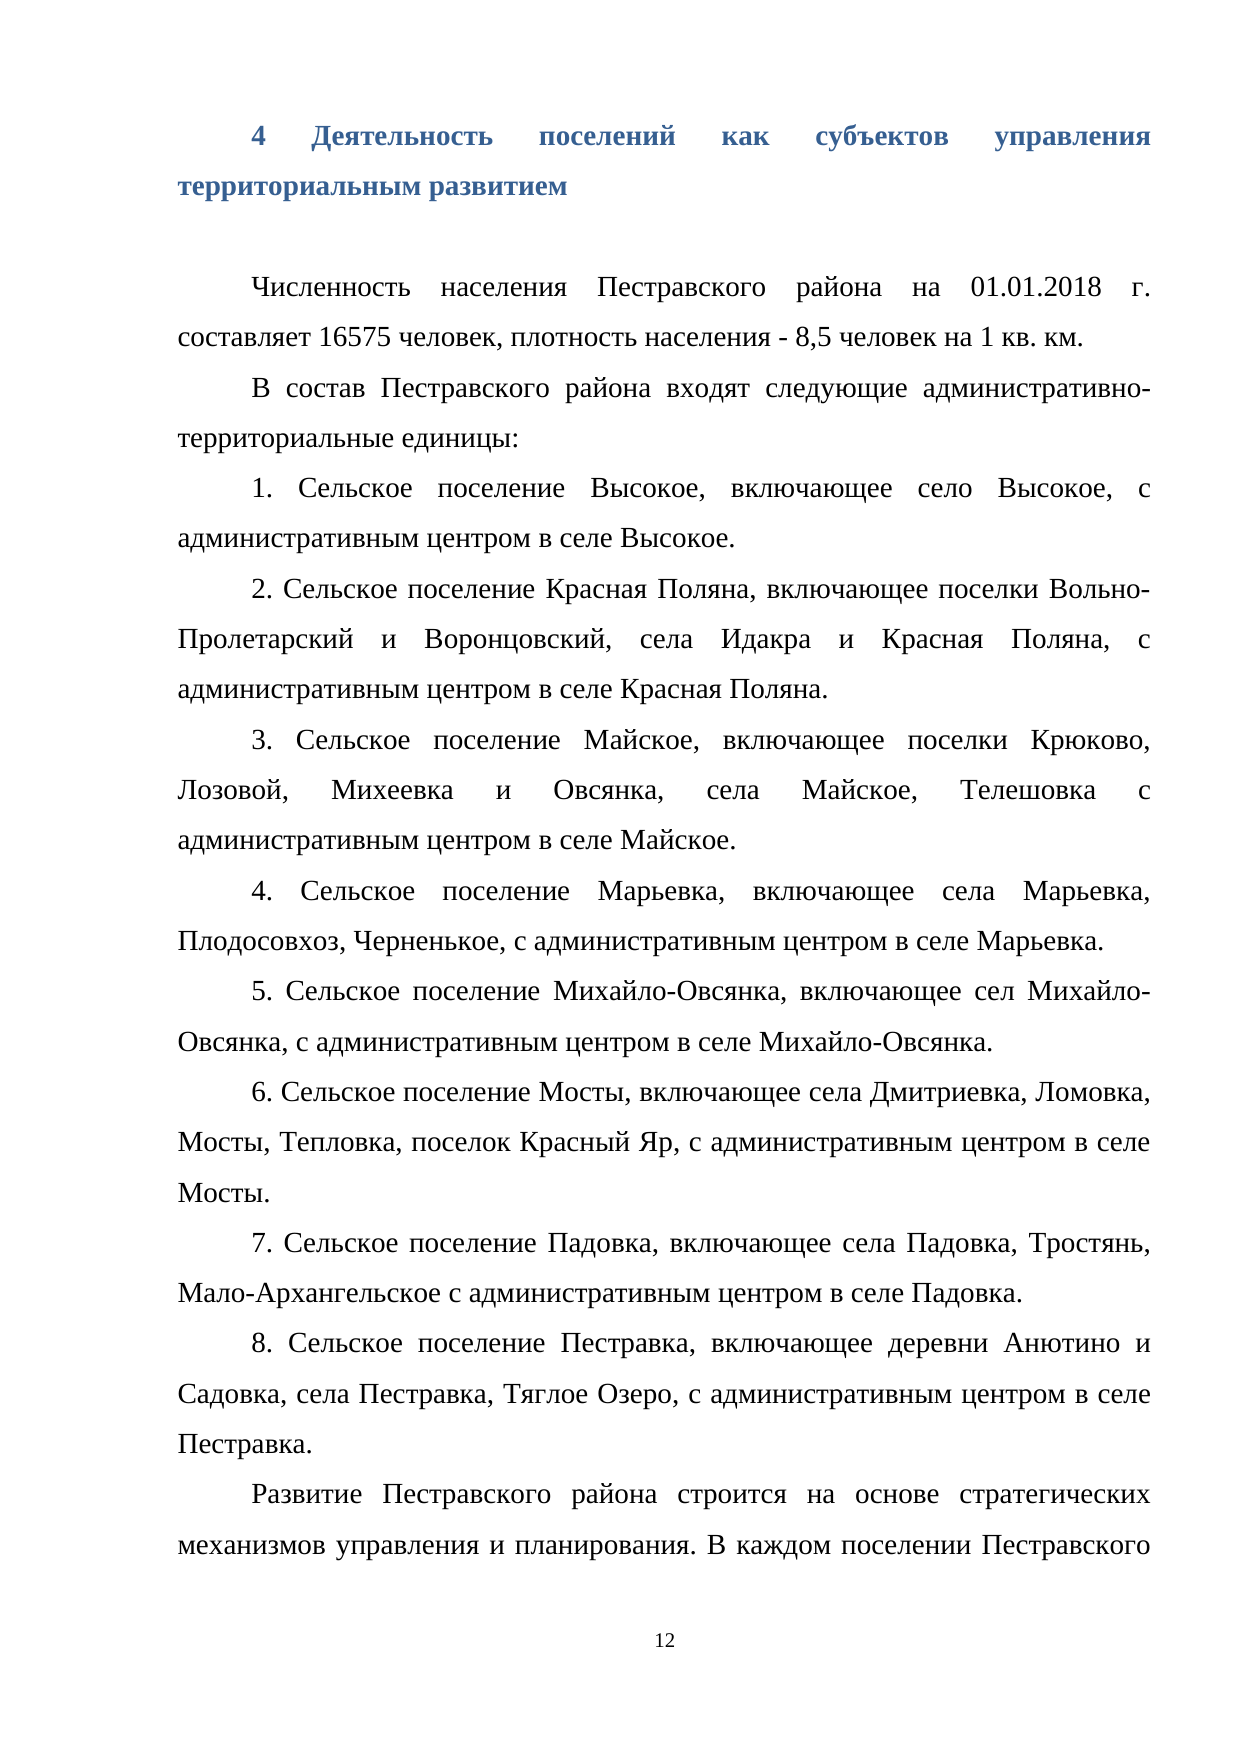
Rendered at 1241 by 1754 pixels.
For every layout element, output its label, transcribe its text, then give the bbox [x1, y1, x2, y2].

text 1. Сельское поселение Высокое, включающее село Высокое, с административным центром в селе Высокое. [177, 470, 1152, 554]
text 7. Сельское поселение Падовка, включающее села Падовка, Тростянь, Мало-Архангельское с административным центром в селе Падовка. [177, 1225, 1152, 1309]
text 6. Сельское поселение Мосты, включающее села Дмитриевка, Ломовка, Мосты, Тепловка, поселок Красный Яр, с административным центром в селе Мосты. [177, 1074, 1152, 1208]
text В состав Пестравского района входят следующие административно-территориальные единицы: [177, 370, 1152, 453]
text Численность населения Пестравского района на 01.01.2018 г. составляет 16575 человек, плотность населения - 8,5 человек на 1 кв. км. [177, 269, 1152, 353]
text 8. Сельское поселение Пестравка, включающее деревни Анютино и Садовка, села Пестравка, Тяглое Озеро, с административным центром в селе Пестравка. [177, 1326, 1152, 1460]
text 5. Сельское поселение Михайло-Овсянка, включающее сел Михайло-Овсянка, с административным центром в селе Михайло-Овсянка. [177, 973, 1152, 1057]
text 4. Сельское поселение Марьевка, включающее села Марьевка, Плодосовхоз, Черненькое, с административным центром в селе Марьевка. [177, 873, 1152, 957]
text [177, 1477, 1152, 1560]
text 2. Сельское поселение Красная Поляна, включающее поселки Вольно-Пролетарский и Воронцовский, села Идакра и Красная Поляна, с административным центром в селе Красная Поляна. [177, 571, 1152, 705]
text 4 Деятельность поселений как субъектов управления территориальным развитием [177, 118, 1152, 202]
text 3. Сельское поселение Майское, включающее поселки Крюково, Лозовой, Михеевка и Овсянка, села Майское, Телешовка с административным центром в селе Майское. [177, 722, 1152, 856]
